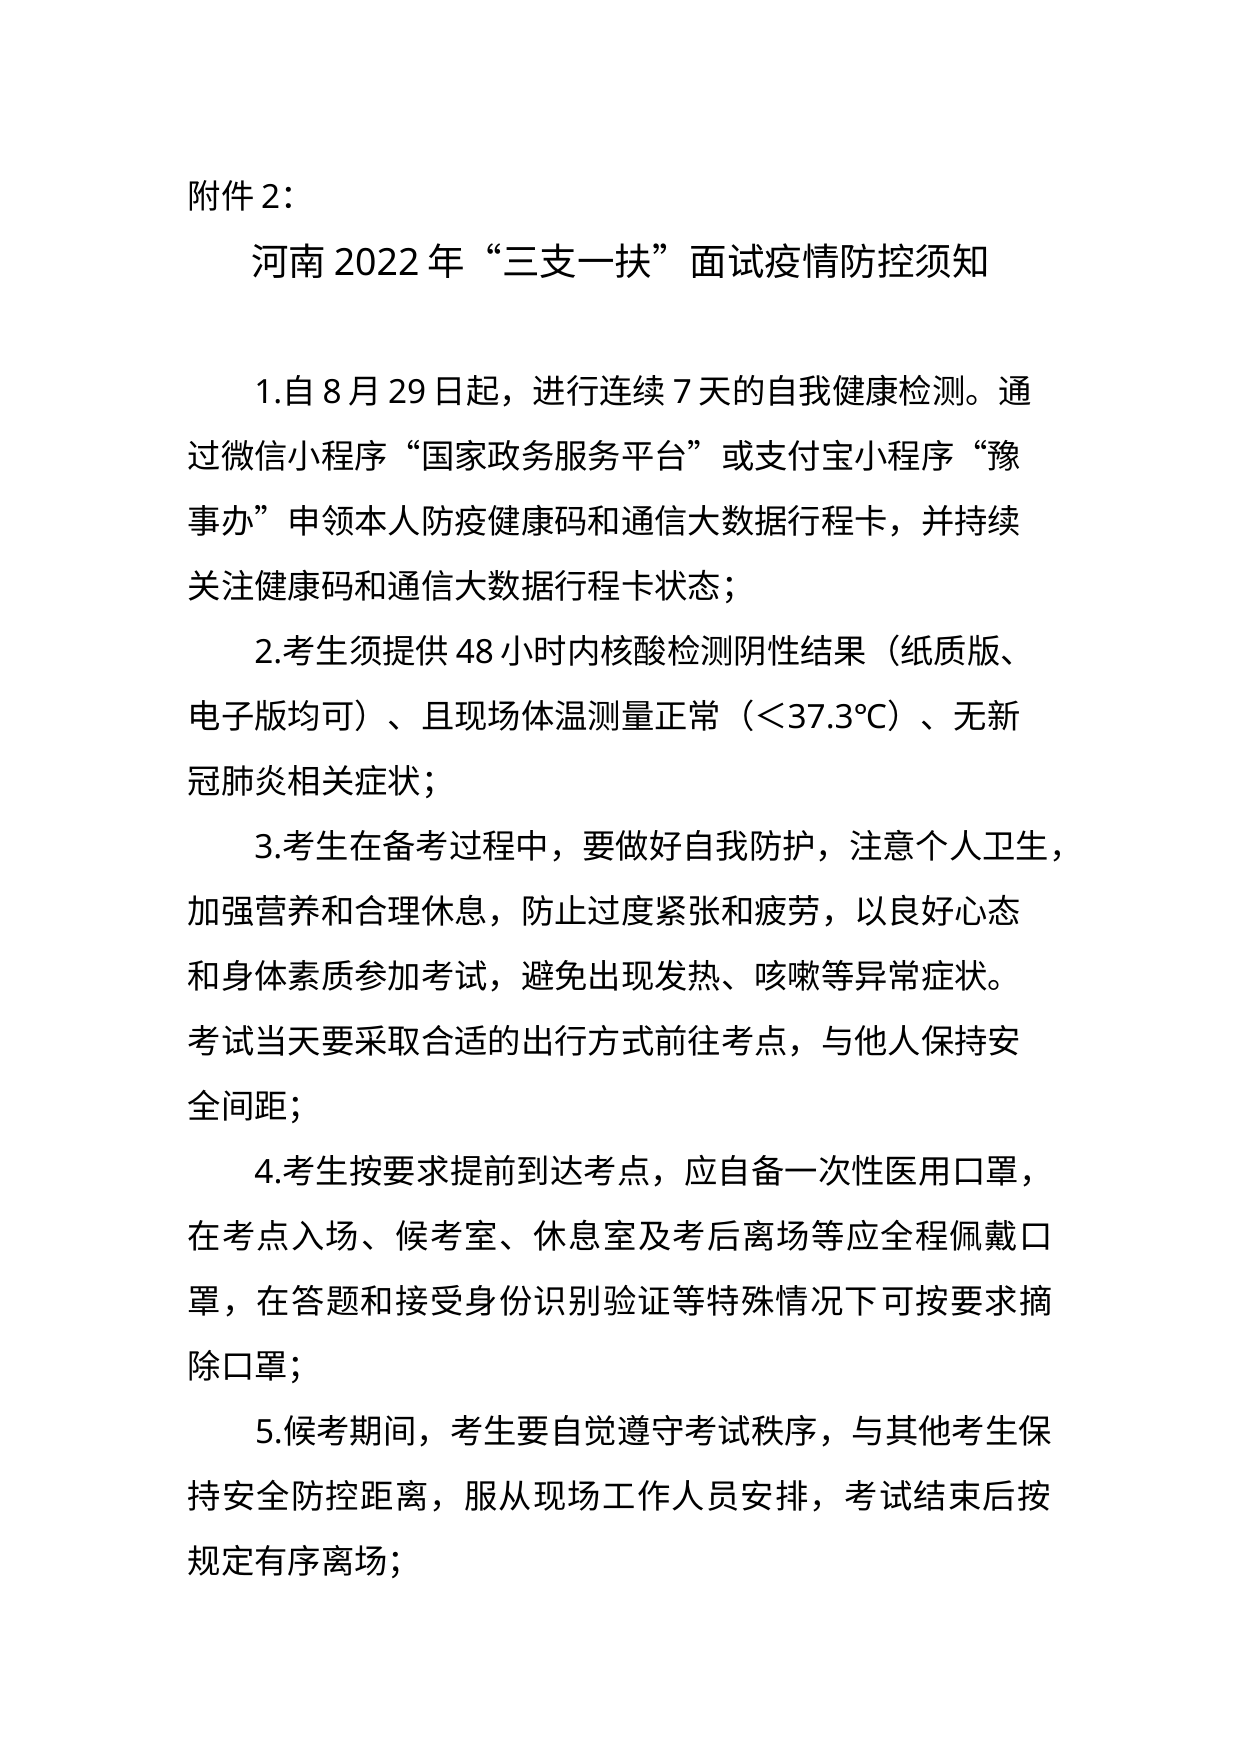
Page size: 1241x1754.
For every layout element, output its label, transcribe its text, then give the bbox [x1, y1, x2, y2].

text 2.考生须提供48小时内核酸检测阴性结果（纸质版、电子版均可）、且现场体温测量正常（＜37.3℃）、无新冠肺炎相关症状； [187, 617, 1053, 812]
list 1.自8月29日起，进行连续7天的自我健康检测。通过微信小程序“国家政务服务平台”或支付宝小程序“豫事办”申领本人防疫健康码和通信大数据行程卡，并持续关注健康码和通信大数据行程卡状态； [187, 357, 1053, 617]
text 河南2022年“三支一扶”面试疫情防控须知 [187, 227, 1053, 292]
text 4.考生按要求提前到达考点，应自备一次性医用口罩，在考点入场、候考室、休息室及考后离场等应全程佩戴口罩，在答题和接受身份识别验证等特殊情况下可按要求摘除口罩； [187, 1137, 1053, 1397]
text 3.考生在备考过程中，要做好自我防护，注意个人卫生，加强营养和合理休息，防止过度紧张和疲劳，以良好心态和身体素质参加考试，避免出现发热、咳嗽等异常症状。考试当天要采取合适的出行方式前往考点，与他人保持安全间距； [187, 812, 1053, 1137]
text 5.候考期间，考生要自觉遵守考试秩序，与其他考生保持安全防控距离，服从现场工作人员安排，考试结束后按规定有序离场； [187, 1397, 1053, 1592]
text 附件2： [187, 162, 1053, 227]
